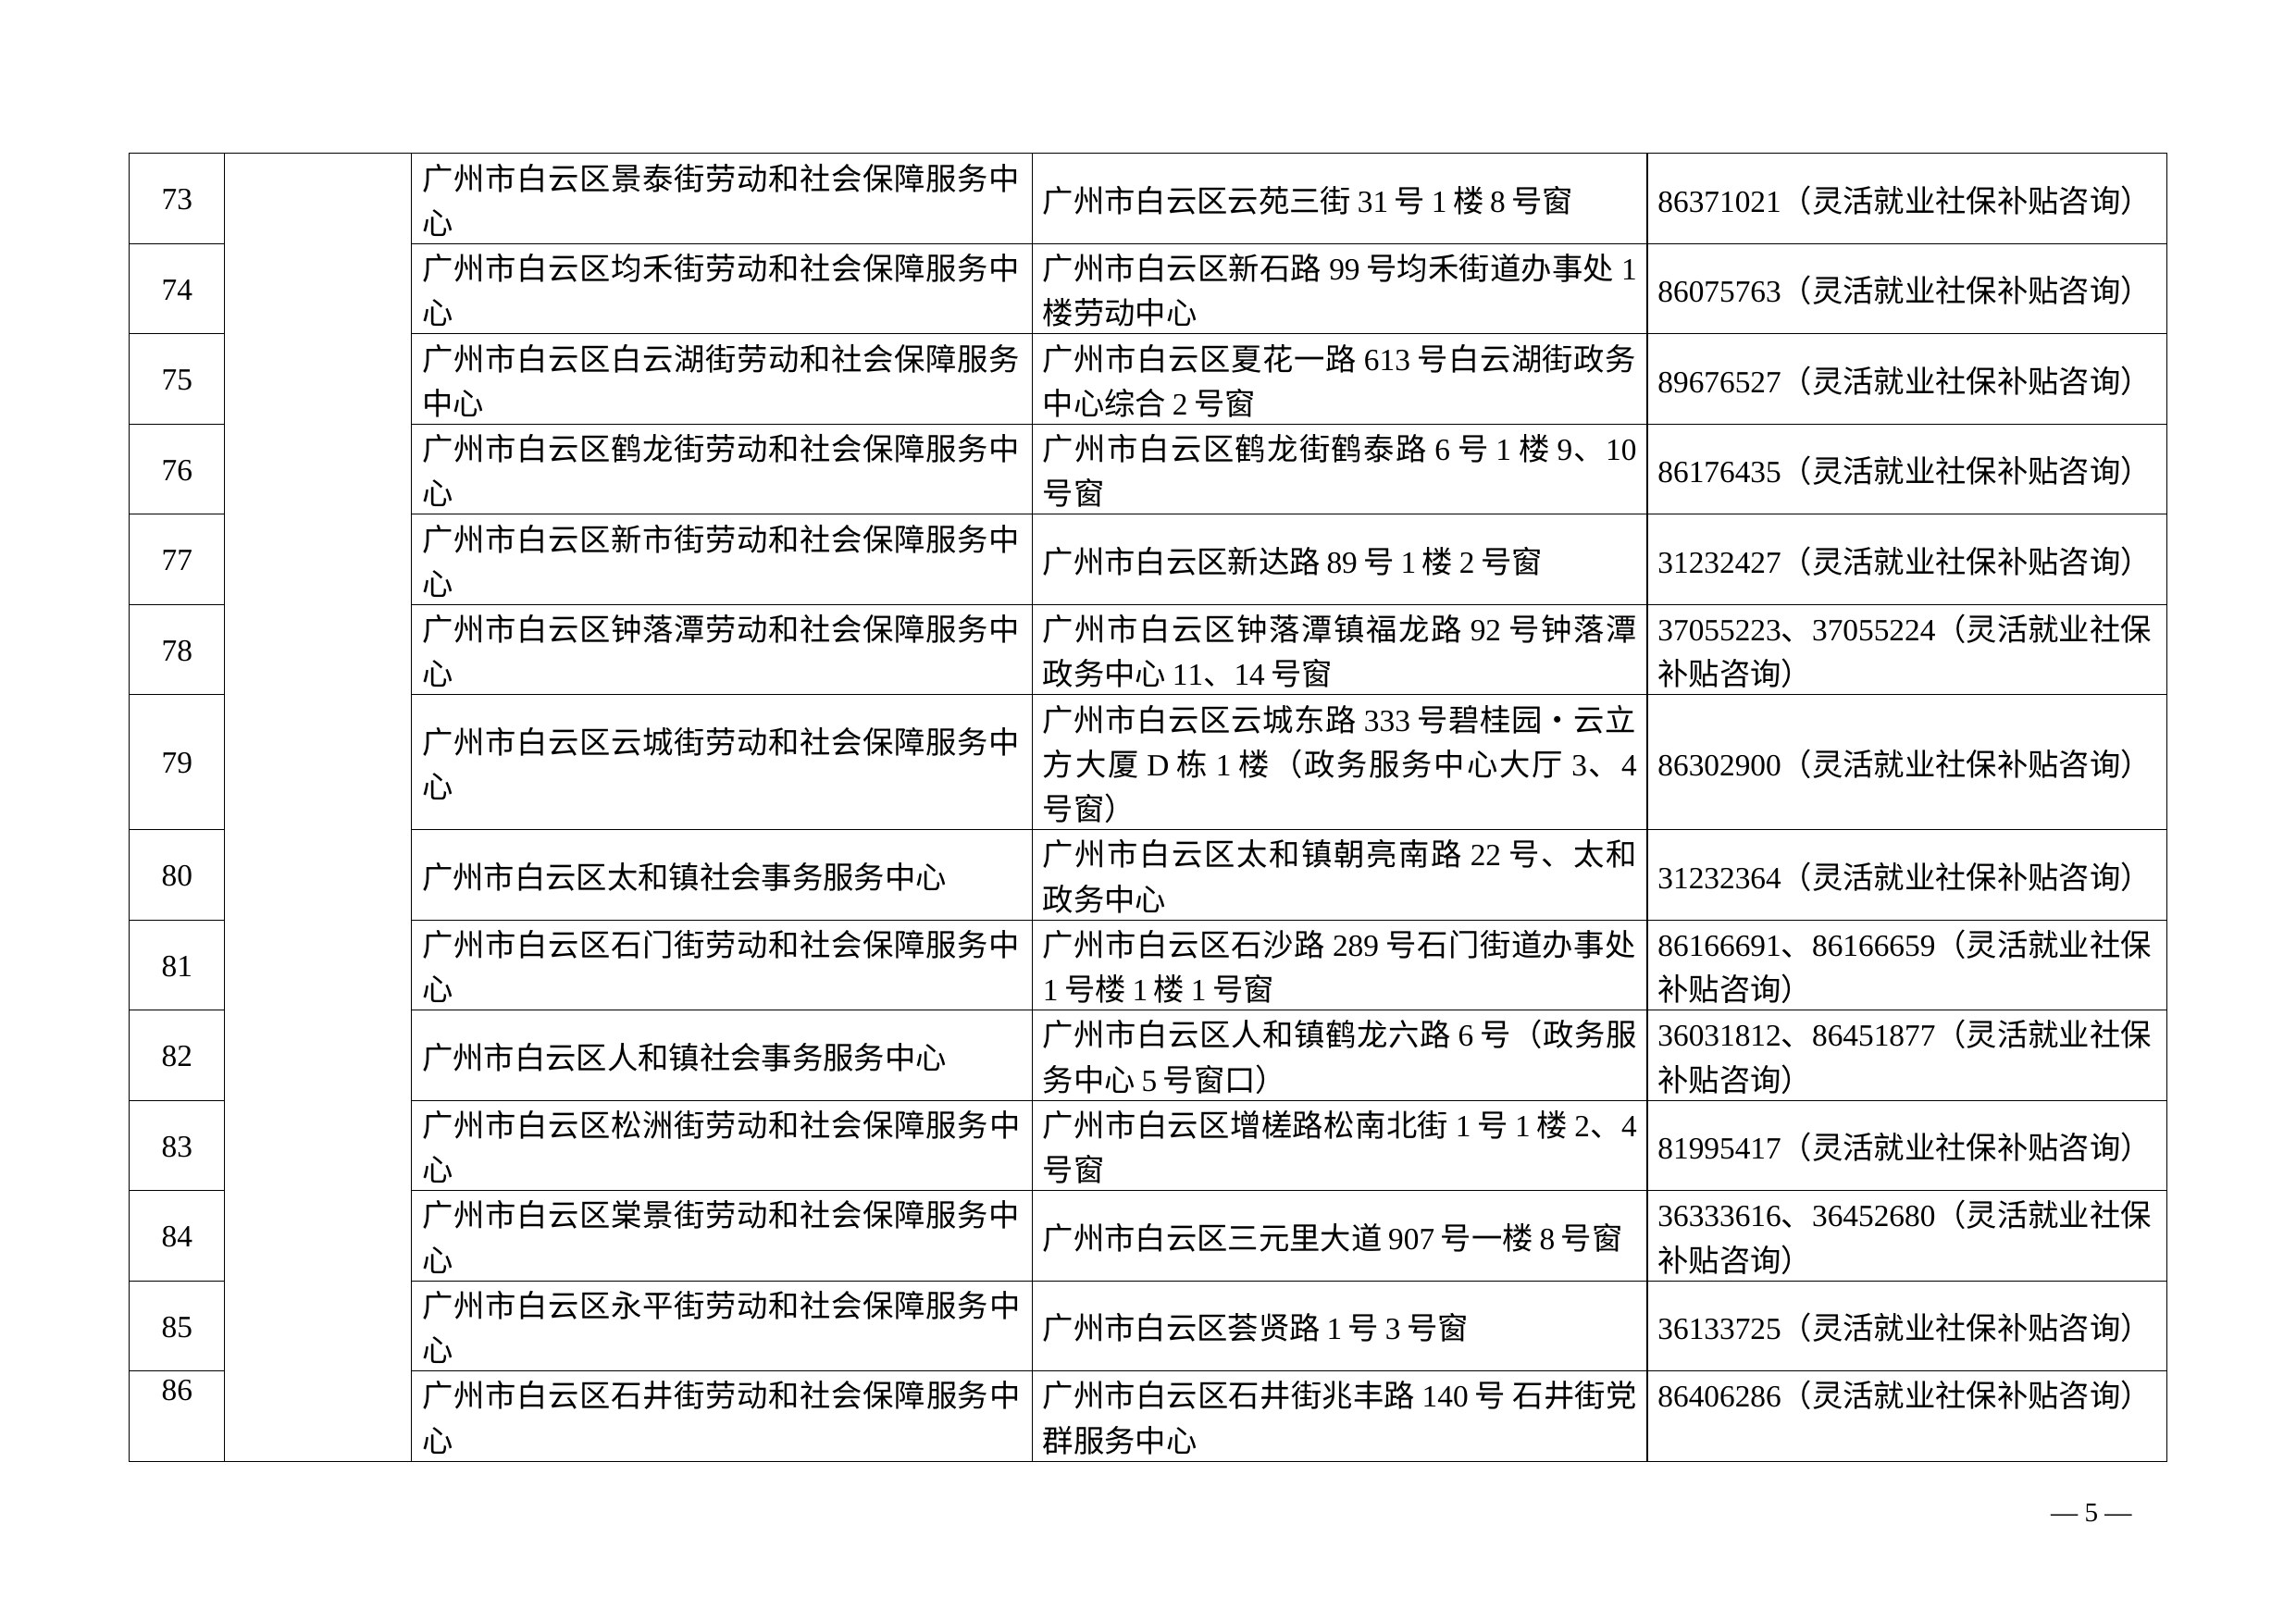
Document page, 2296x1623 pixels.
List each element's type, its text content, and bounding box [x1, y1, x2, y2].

table_cell 广州市白云区云城东路333号碧桂园•云立方大厦D栋1楼（政务服务中心大厅3、4号窗） [1033, 695, 1646, 829]
table_cell 广州市白云区新达路89号1楼2号窗 [1033, 514, 1646, 604]
table_cell 广州市白云区石门街劳动和社会保障服务中心 [412, 921, 1032, 1010]
table_cell 85 [130, 1282, 224, 1370]
table_cell 广州市白云区云城街劳动和社会保障服务中心 [412, 695, 1032, 829]
table_cell 86 [130, 1371, 224, 1461]
table_cell 广州市白云区荟贤路1号3号窗 [1033, 1282, 1646, 1370]
table_cell 广州市白云区棠景街劳动和社会保障服务中心 [412, 1191, 1032, 1281]
table_cell 广州市白云区人和镇社会事务服务中心 [412, 1010, 1032, 1100]
table_cell 广州市白云区夏花一路613号白云湖街政务中心综合2号窗 [1033, 334, 1646, 424]
table_cell 广州市白云区景泰街劳动和社会保障服务中心 [412, 154, 1032, 243]
table_cell 86406286（灵活就业社保补贴咨询） [1648, 1371, 2166, 1461]
table_cell 广州市白云区鹤龙街劳动和社会保障服务中心 [412, 425, 1032, 514]
table_cell 36133725（灵活就业社保补贴咨询） [1648, 1282, 2166, 1370]
table_cell 81995417（灵活就业社保补贴咨询） [1648, 1101, 2166, 1190]
table_cell 广州市白云区太和镇社会事务服务中心 [412, 830, 1032, 920]
table_cell 75 [130, 334, 224, 424]
table_cell 广州市白云区石井街劳动和社会保障服务中心 [412, 1371, 1032, 1461]
table_cell 36333616、36452680（灵活就业社保补贴咨询） [1648, 1191, 2166, 1281]
table_cell 广州市白云区新石路99号均禾街道办事处1楼劳动中心 [1033, 244, 1646, 333]
table_cell 73 [130, 154, 224, 243]
table_cell 广州市白云区均禾街劳动和社会保障服务中心 [412, 244, 1032, 333]
table_cell 31232364（灵活就业社保补贴咨询） [1648, 830, 2166, 920]
table_cell 36031812、86451877（灵活就业社保补贴咨询） [1648, 1010, 2166, 1100]
table_cell 广州市白云区鹤龙街鹤泰路6号1楼9、10号窗 [1033, 425, 1646, 514]
table_cell 广州市白云区三元里大道907号一楼8号窗 [1033, 1191, 1646, 1281]
table_cell 79 [130, 695, 224, 829]
table_cell 37055223、37055224（灵活就业社保补贴咨询） [1648, 605, 2166, 694]
table_cell 83 [130, 1101, 224, 1190]
table_cell 广州市白云区松洲街劳动和社会保障服务中心 [412, 1101, 1032, 1190]
table_cell 74 [130, 244, 224, 333]
table_cell 81 [130, 921, 224, 1010]
table_cell 广州市白云区钟落潭镇福龙路92号钟落潭政务中心11、14号窗 [1033, 605, 1646, 694]
table_cell 广州市白云区永平街劳动和社会保障服务中心 [412, 1282, 1032, 1370]
table_cell 广州市白云区人和镇鹤龙六路6号（政务服务中心5号窗口） [1033, 1010, 1646, 1100]
table_cell 86371021（灵活就业社保补贴咨询） [1648, 154, 2166, 243]
table_cell 76 [130, 425, 224, 514]
table_cell 广州市白云区太和镇朝亮南路22号、太和政务中心 [1033, 830, 1646, 920]
table_cell 82 [130, 1010, 224, 1100]
table_cell 广州市白云区新市街劳动和社会保障服务中心 [412, 514, 1032, 604]
table_cell 86075763（灵活就业社保补贴咨询） [1648, 244, 2166, 333]
table_cell 77 [130, 514, 224, 604]
table_cell 80 [130, 830, 224, 920]
table_cell 78 [130, 605, 224, 694]
table_cell 广州市白云区石沙路289号石门街道办事处1号楼1楼1号窗 [1033, 921, 1646, 1010]
table_cell 84 [130, 1191, 224, 1281]
table_cell 86166691、86166659（灵活就业社保补贴咨询） [1648, 921, 2166, 1010]
table_cell 86302900（灵活就业社保补贴咨询） [1648, 695, 2166, 829]
table_cell 31232427（灵活就业社保补贴咨询） [1648, 514, 2166, 604]
table_cell 广州市白云区石井街兆丰路140号 石井街党群服务中心 [1033, 1371, 1646, 1461]
table_cell 广州市白云区云苑三街31号1楼8号窗 [1033, 154, 1646, 243]
table_cell 广州市白云区白云湖街劳动和社会保障服务中心 [412, 334, 1032, 424]
table_cell 广州市白云区钟落潭劳动和社会保障服务中心 [412, 605, 1032, 694]
table_cell 86176435（灵活就业社保补贴咨询） [1648, 425, 2166, 514]
table_cell 89676527（灵活就业社保补贴咨询） [1648, 334, 2166, 424]
table_cell 广州市白云区增槎路松南北街1号1楼2、4号窗 [1033, 1101, 1646, 1190]
